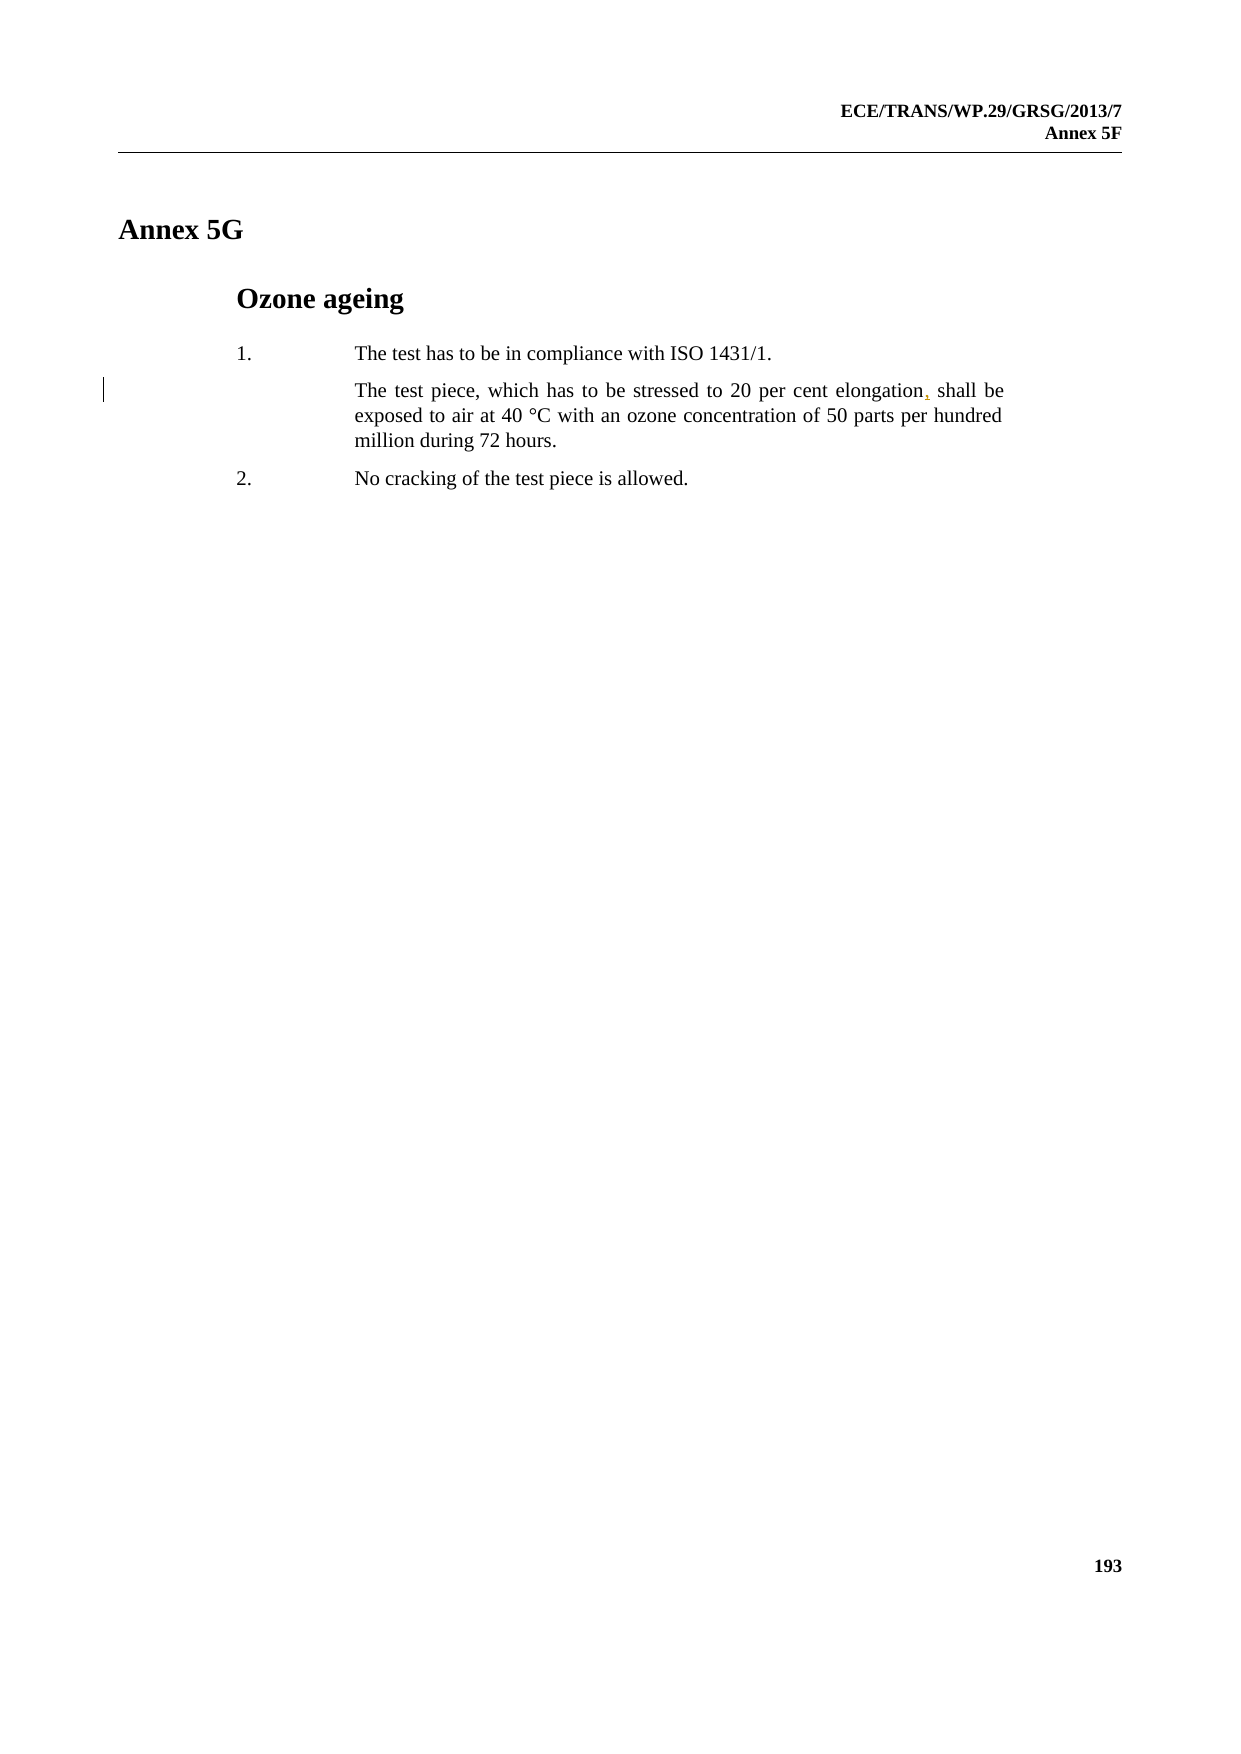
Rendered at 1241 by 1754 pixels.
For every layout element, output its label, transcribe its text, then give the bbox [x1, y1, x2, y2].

text The test piece, which has to be stressed to 20 per cent elongation shall be exposed to air at 40 °C with an ozone concentration of 50 parts per hundred million during 72 hours. [236, 377, 1004, 452]
text Ozone ageing [118, 283, 1004, 315]
text Annex 5G [118, 215, 1004, 246]
text 1. The test has to be in compliance with ISO 1431/1. [236, 340, 1004, 365]
text 2. No cracking of the test piece is allowed. [236, 465, 1004, 490]
